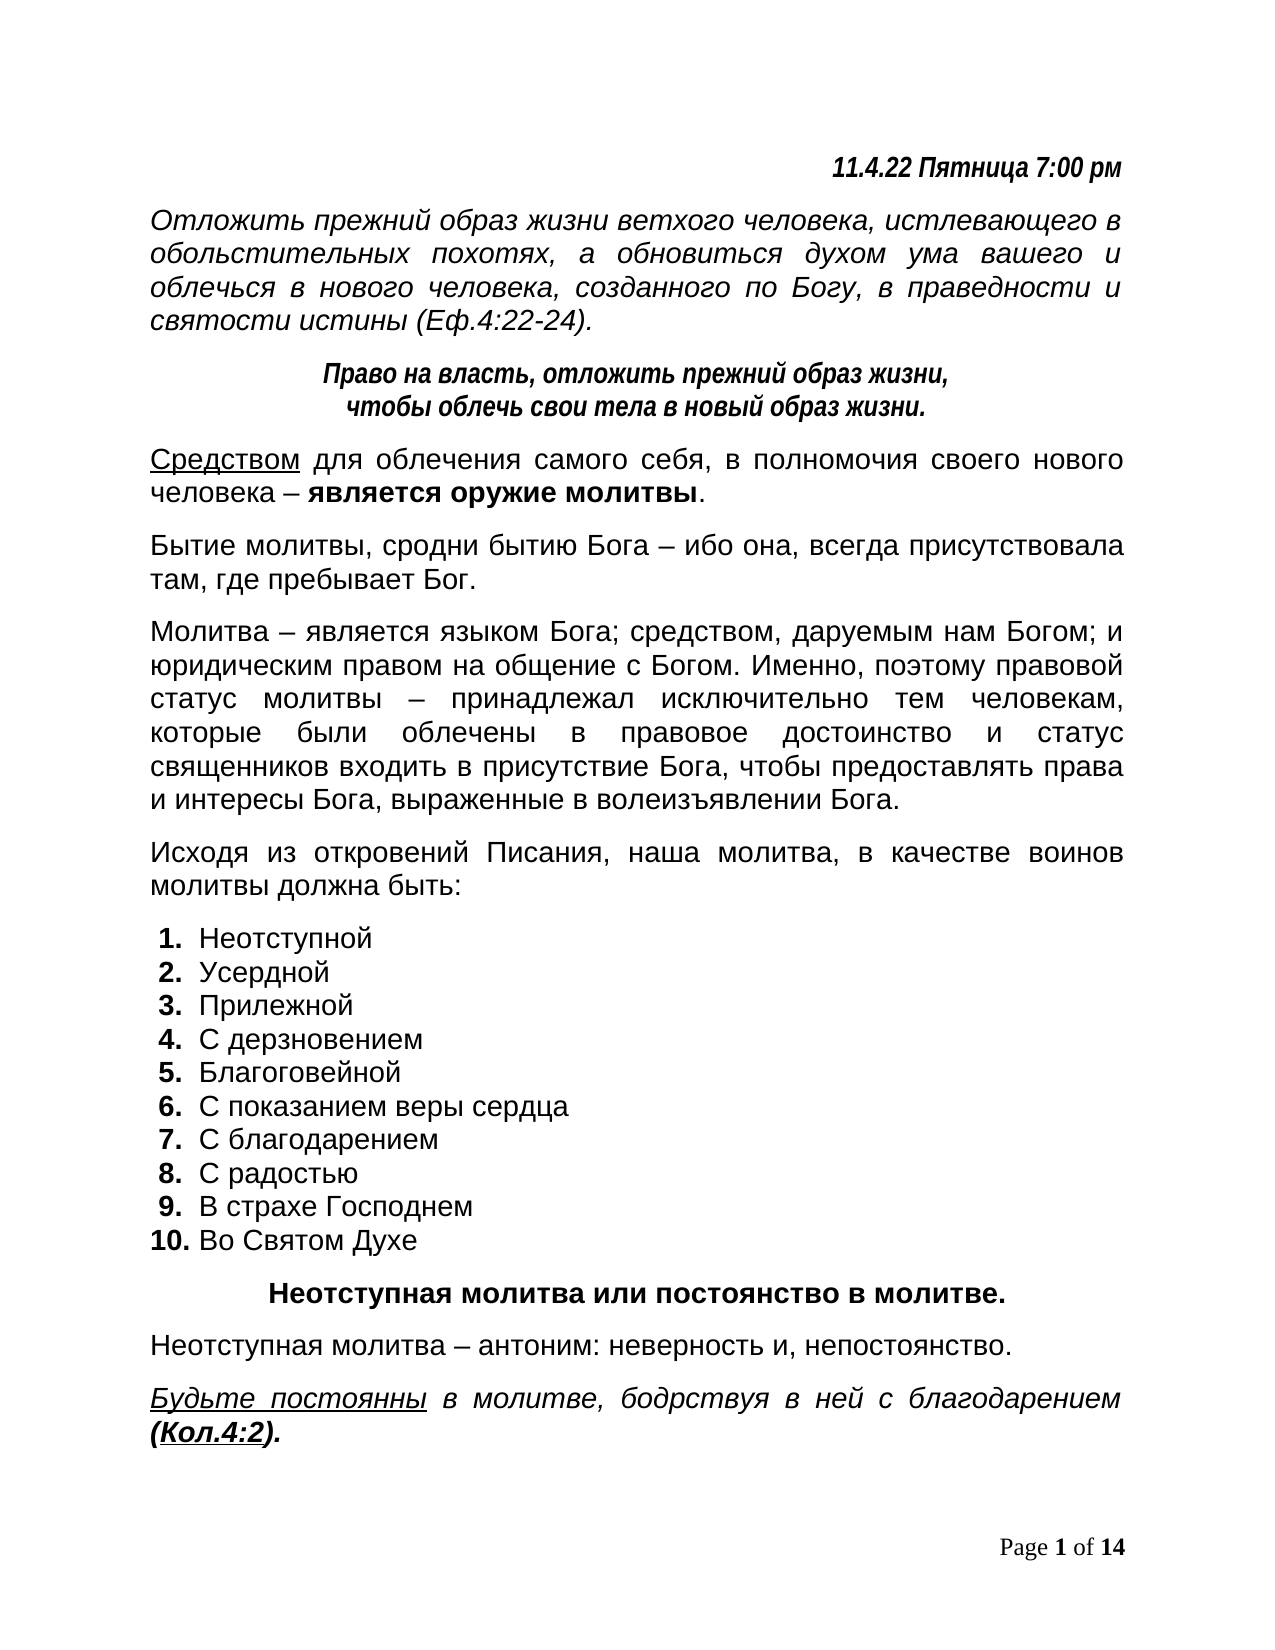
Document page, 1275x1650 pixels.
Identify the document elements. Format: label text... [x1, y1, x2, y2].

text Неотступная молитва или постоянство в молитве. [150, 1276, 1125, 1309]
text 5. Благоговейной [150, 1055, 1125, 1089]
text 6. С показанием веры сердца [150, 1089, 1125, 1122]
text 8. С радостью [150, 1156, 1125, 1189]
text 4. С дерзновением [150, 1022, 1125, 1055]
text 10. Во Святом Духе [150, 1223, 1125, 1257]
text 1. Неотступной [150, 921, 1125, 955]
text 2. Усердной [150, 955, 1125, 988]
text Будьте постоянны в молитве, бодрствуя в ней с благодарением (Кол.4:2). [150, 1381, 1125, 1448]
text Право на власть, отложить прежний образ жизни, [150, 356, 1125, 389]
text 9. В страхе Господнем [150, 1189, 1125, 1223]
text Бытие молитвы, сродни бытию Бога – ибо она, всегда присутствовала там, где пребывает Бог. [150, 528, 1125, 595]
text Отложить прежний образ жизни ветхого человека, истлевающего в обольстительных похотях, а обновиться духом ума вашего и облечься в нового человека, созданного по Богу, в праведности и святости истины (Еф.4:22-24). [150, 203, 1125, 337]
text 11.4.22 Пятница 7:00 рм [150, 150, 1125, 183]
text 3. Прилежной [150, 988, 1125, 1022]
text 7. С благодарением [150, 1122, 1125, 1156]
text Исходя из откровений Писания, наша молитва, в качестве воинов молитвы должна быть: [150, 835, 1125, 902]
text Молитва – является языком Бога; средством, даруемым нам Богом; и юридическим правом на общение с Богом. Именно, поэтому правовой статус молитвы – принадлежал исключительно тем человекам, которые были облечены в правовое достоинство и статус священников входить в присутствие Бога, чтобы предоставлять права и интересы Бога, выраженные в волеизъявлении Бога. [150, 614, 1125, 816]
text Неотступная молитва – антоним: неверность и, непостоянство. [150, 1328, 1125, 1362]
text чтобы облечь свои тела в новый образ жизни. [150, 389, 1125, 423]
text Средством для облечения самого себя, в полномочия своего нового человека – является оружие молитвы. [150, 442, 1125, 509]
